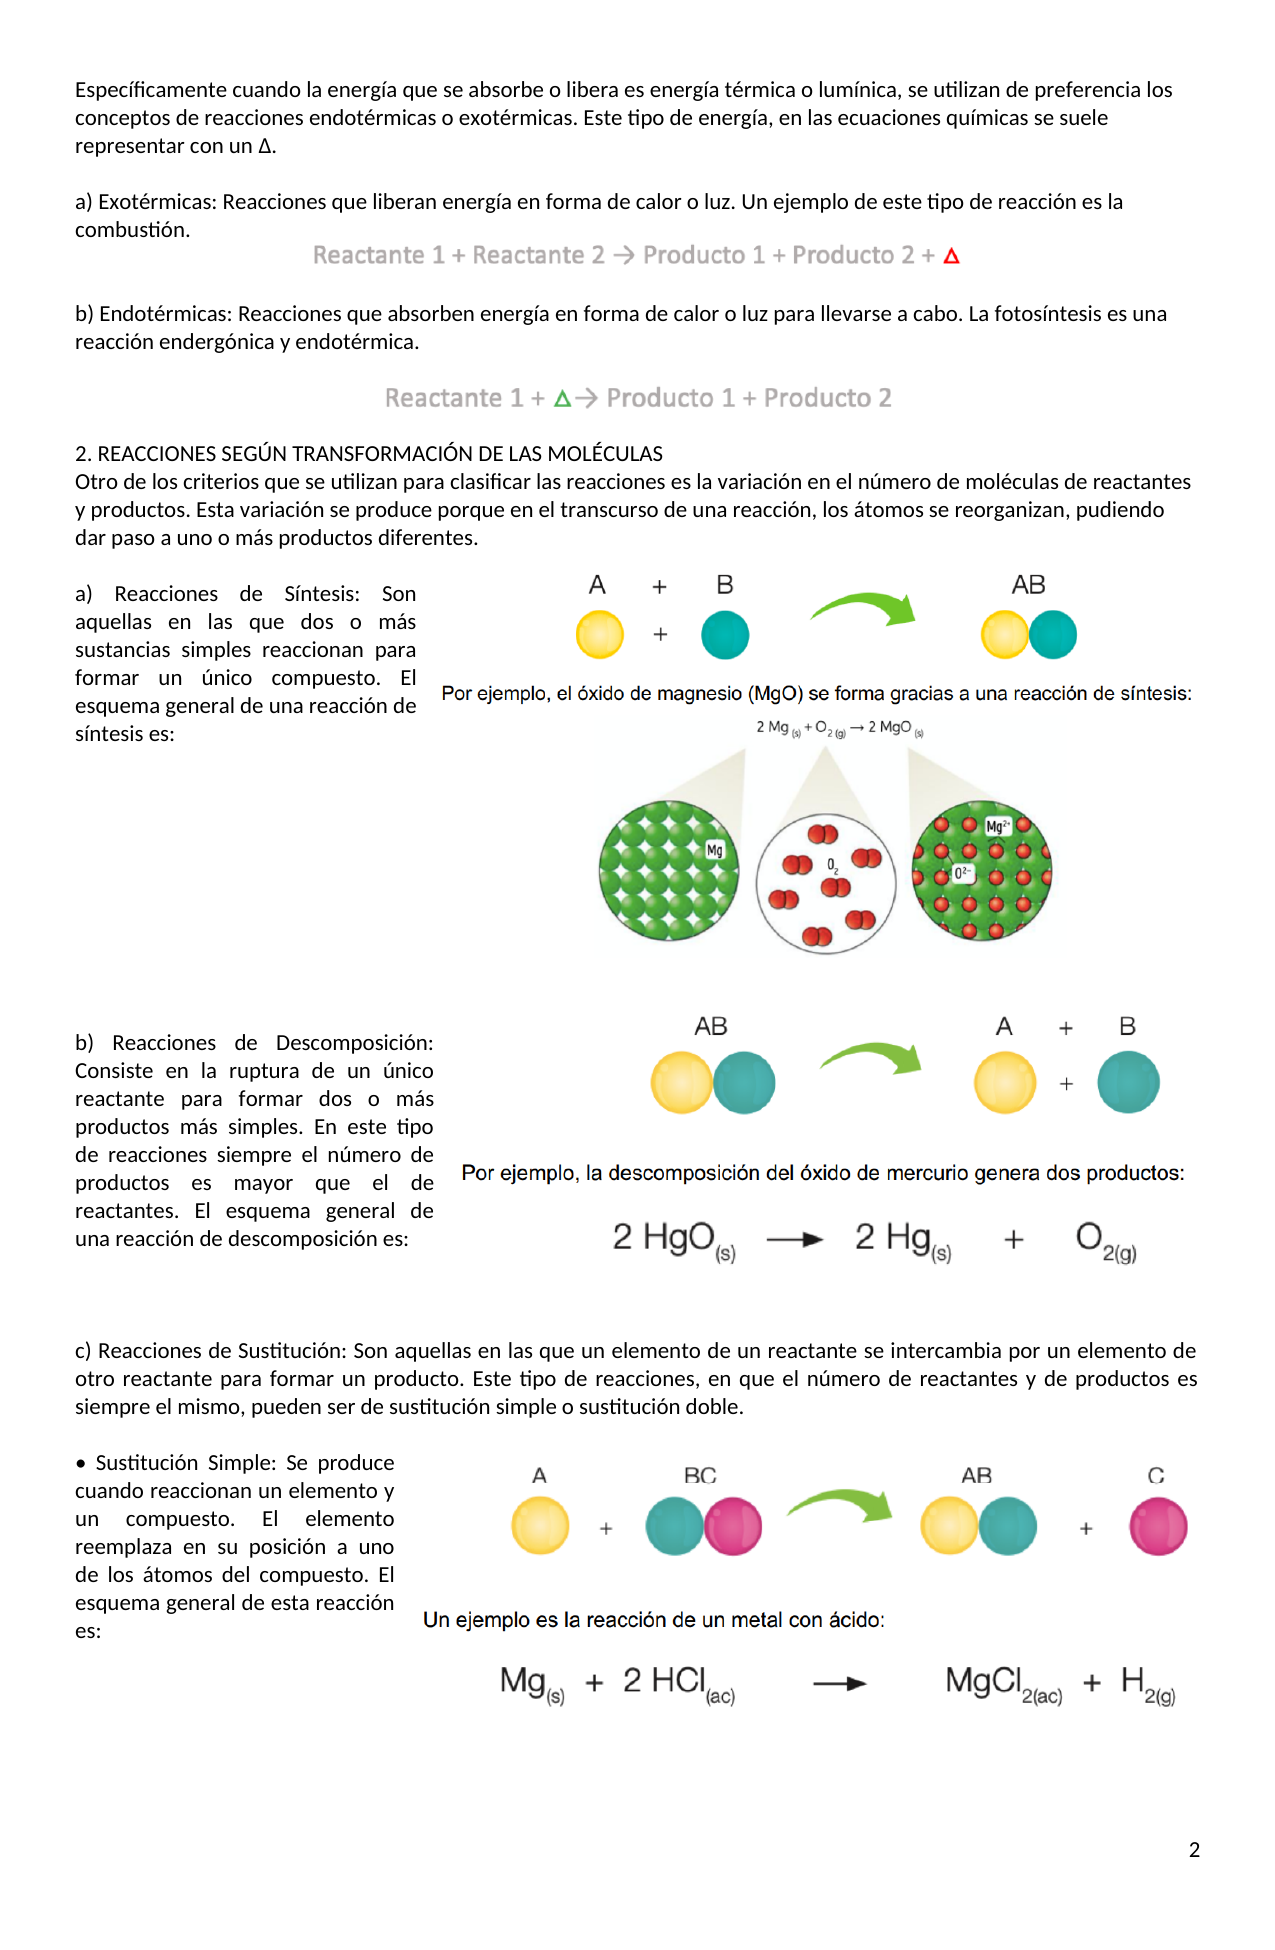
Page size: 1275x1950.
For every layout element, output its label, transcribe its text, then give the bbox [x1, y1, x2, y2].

text b) Reacciones de Descomposición: Consiste en la ruptura de un único reactante para formar dos o más productos más simples. En este tipo de reacciones siempre el número de productos es mayor que el de reactantes. El esquema general de una reacción de descomposición es: [75, 1028, 453, 1252]
text 2. REACCIONES SEGÚN TRANSFORMACIÓN DE LAS MOLÉCULAS [75, 439, 1200, 467]
picture [453, 997, 1199, 1276]
picture [436, 563, 1200, 962]
text c) Reacciones de Sustitución: Son aquellas en las que un elemento de un reactante se intercambia por un elemento de otro reactante para formar un producto. Este tipo de reacciones, en que el número de reactantes y de productos es siempre el mismo, pueden ser de sustitución simple o sustitución doble. [75, 1336, 1200, 1420]
text a) Reacciones de Síntesis: Son aquellas en las que dos o más sustancias simples reaccionan para formar un único compuesto. El esquema general de una reacción de síntesis es: [75, 579, 436, 747]
text Otro de los criterios que se utilizan para clasificar las reacciones es la variación en el número de moléculas de reactantes y productos. Esta variación se produce porque en el transcurso de una reacción, los átomos se reorganizan, pudiendo dar paso a uno o más productos diferentes. [75, 467, 1200, 551]
text • Sustitución Simple: Se produce cuando reaccionan un elemento y un compuesto. El elemento reemplaza en su posición a uno de los átomos del compuesto. El esquema general de esta reacción es: [75, 1448, 1200, 1644]
text Específicamente cuando la energía que se absorbe o libera es energía térmica o lumínica, se utilizan de preferencia los conceptos de reacciones endotérmicas o exotérmicas. Este tipo de energía, en las ecuaciones químicas se suele representar con un ∆. [75, 75, 1200, 187]
text a) Exotérmicas: Reacciones que liberan energía en forma de calor o luz. Un ejemplo de este tipo de reacción es la combustión. [75, 187, 1200, 243]
picture [297, 226, 978, 283]
picture [414, 1449, 1200, 1723]
text b) Endotérmicas: Reacciones que absorben energía en forma de calor o luz para llevarse a cabo. La fotosíntesis es una reacción endergónica y endotérmica. [75, 299, 1200, 355]
picture [361, 369, 914, 438]
